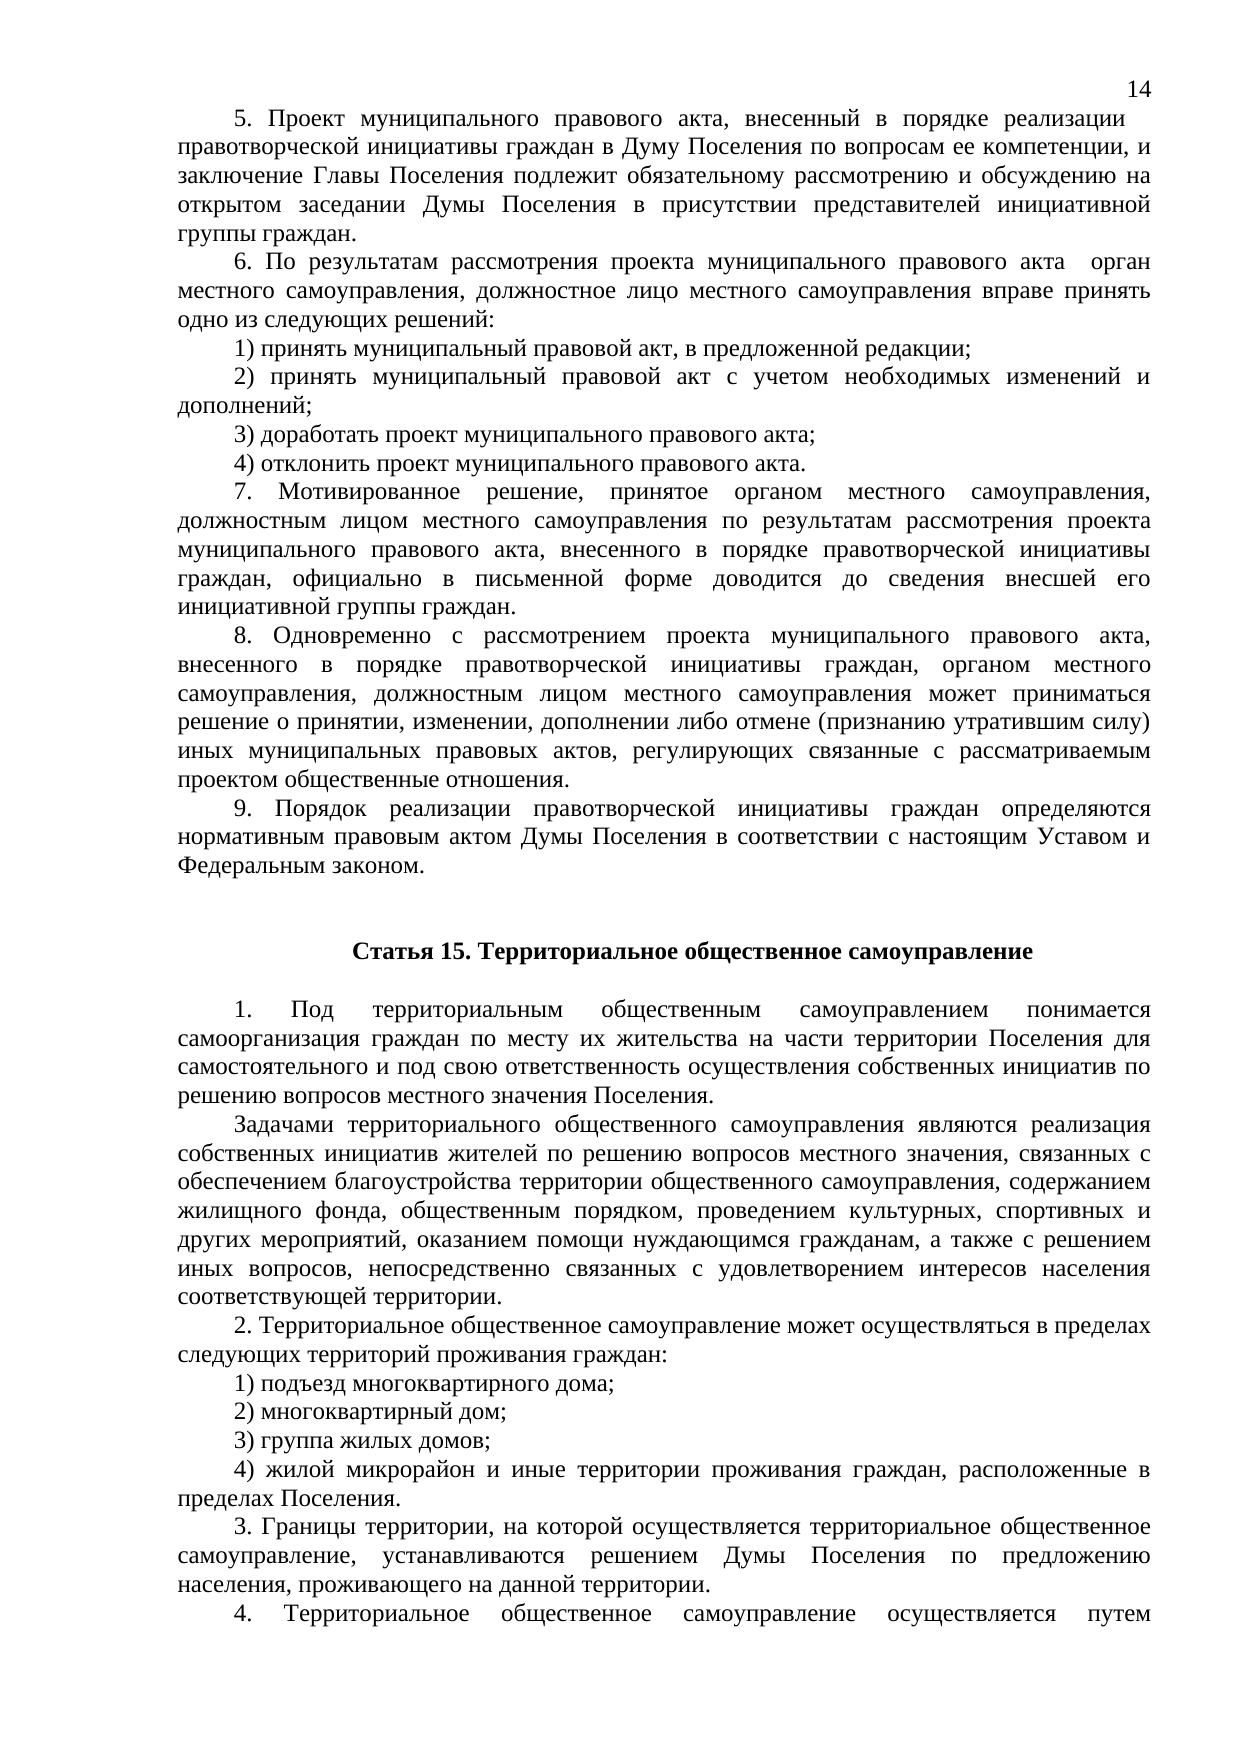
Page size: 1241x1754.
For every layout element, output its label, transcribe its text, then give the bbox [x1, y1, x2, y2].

text 1) принять муниципальный правовой акт, в предложенной редакции; [177, 333, 1152, 361]
text 2. Территориальное общественное самоуправление может осуществляться в пределах следующих территорий проживания граждан: [177, 1310, 1152, 1368]
text 8. Одновременно с рассмотрением проекта муниципального правового акта, внесенного в порядке правотворческой инициативы граждан, органом местного самоуправления, должностным лицом местного самоуправления может приниматься решение о принятии, изменении, дополнении либо отмене (признанию утратившим силу) иных муниципальных правовых актов, регулирующих связанные с рассматриваемым проектом общественные отношения. [177, 620, 1152, 793]
text 2) многоквартирный дом; [177, 1396, 1152, 1425]
text Статья 15. Территориальное общественное самоуправление [177, 936, 1152, 965]
text 2) принять муниципальный правовой акт с учетом необходимых изменений и дополнений; [177, 361, 1152, 419]
text 3) доработать проект муниципального правового акта; [177, 419, 1152, 448]
text 3. Границы территории, на которой осуществляется территориальное общественное самоуправление, устанавливаются решением Думы Поселения по предложению населения, проживающего на данной территории. [177, 1511, 1152, 1598]
text 3) группа жилых домов; [177, 1425, 1152, 1454]
text 6. По результатам рассмотрения проекта муниципального правового акта орган местного самоуправления, должностное лицо местного самоуправления вправе принять одно из следующих решений: [177, 246, 1152, 333]
text 4) отклонить проект муниципального правового акта. [177, 448, 1152, 476]
text 1) подъезд многоквартирного дома; [177, 1368, 1152, 1396]
text Задачами территориального общественного самоуправления являются реализация собственных инициатив жителей по решению вопросов местного значения, связанных с обеспечением благоустройства территории общественного самоуправления, содержанием жилищного фонда, общественным порядком, проведением культурных, спортивных и других мероприятий, оказанием помощи нуждающимся гражданам, а также с решением иных вопросов, непосредственно связанных с удовлетворением интересов населения соответствующей территории. [177, 1109, 1152, 1310]
text 9. Порядок реализации правотворческой инициативы граждан определяются нормативным правовым актом Думы Поселения в соответствии с настоящим Уставом и Федеральным законом. [177, 793, 1152, 879]
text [177, 1598, 1152, 1626]
text 5. Проект муниципального правового акта, внесенный в порядке реализации правотворческой инициативы граждан в Думу Поселения по вопросам ее компетенции, и заключение Главы Поселения подлежит обязательному рассмотрению и обсуждению на открытом заседании Думы Поселения в присутствии представителей инициативной группы граждан. [177, 103, 1152, 246]
text 7. Мотивированное решение, принятое органом местного самоуправления, должностным лицом местного самоуправления по результатам рассмотрения проекта муниципального правового акта, внесенного в порядке правотворческой инициативы граждан, официально в письменной форме доводится до сведения внесшей его инициативной группы граждан. [177, 476, 1152, 620]
text 4) жилой микрорайон и иные территории проживания граждан, расположенные в пределах Поселения. [177, 1454, 1152, 1511]
text 1. Под территориальным общественным самоуправлением понимается самоорганизация граждан по месту их жительства на части территории Поселения для самостоятельного и под свою ответственность осуществления собственных инициатив по решению вопросов местного значения Поселения. [177, 994, 1152, 1109]
